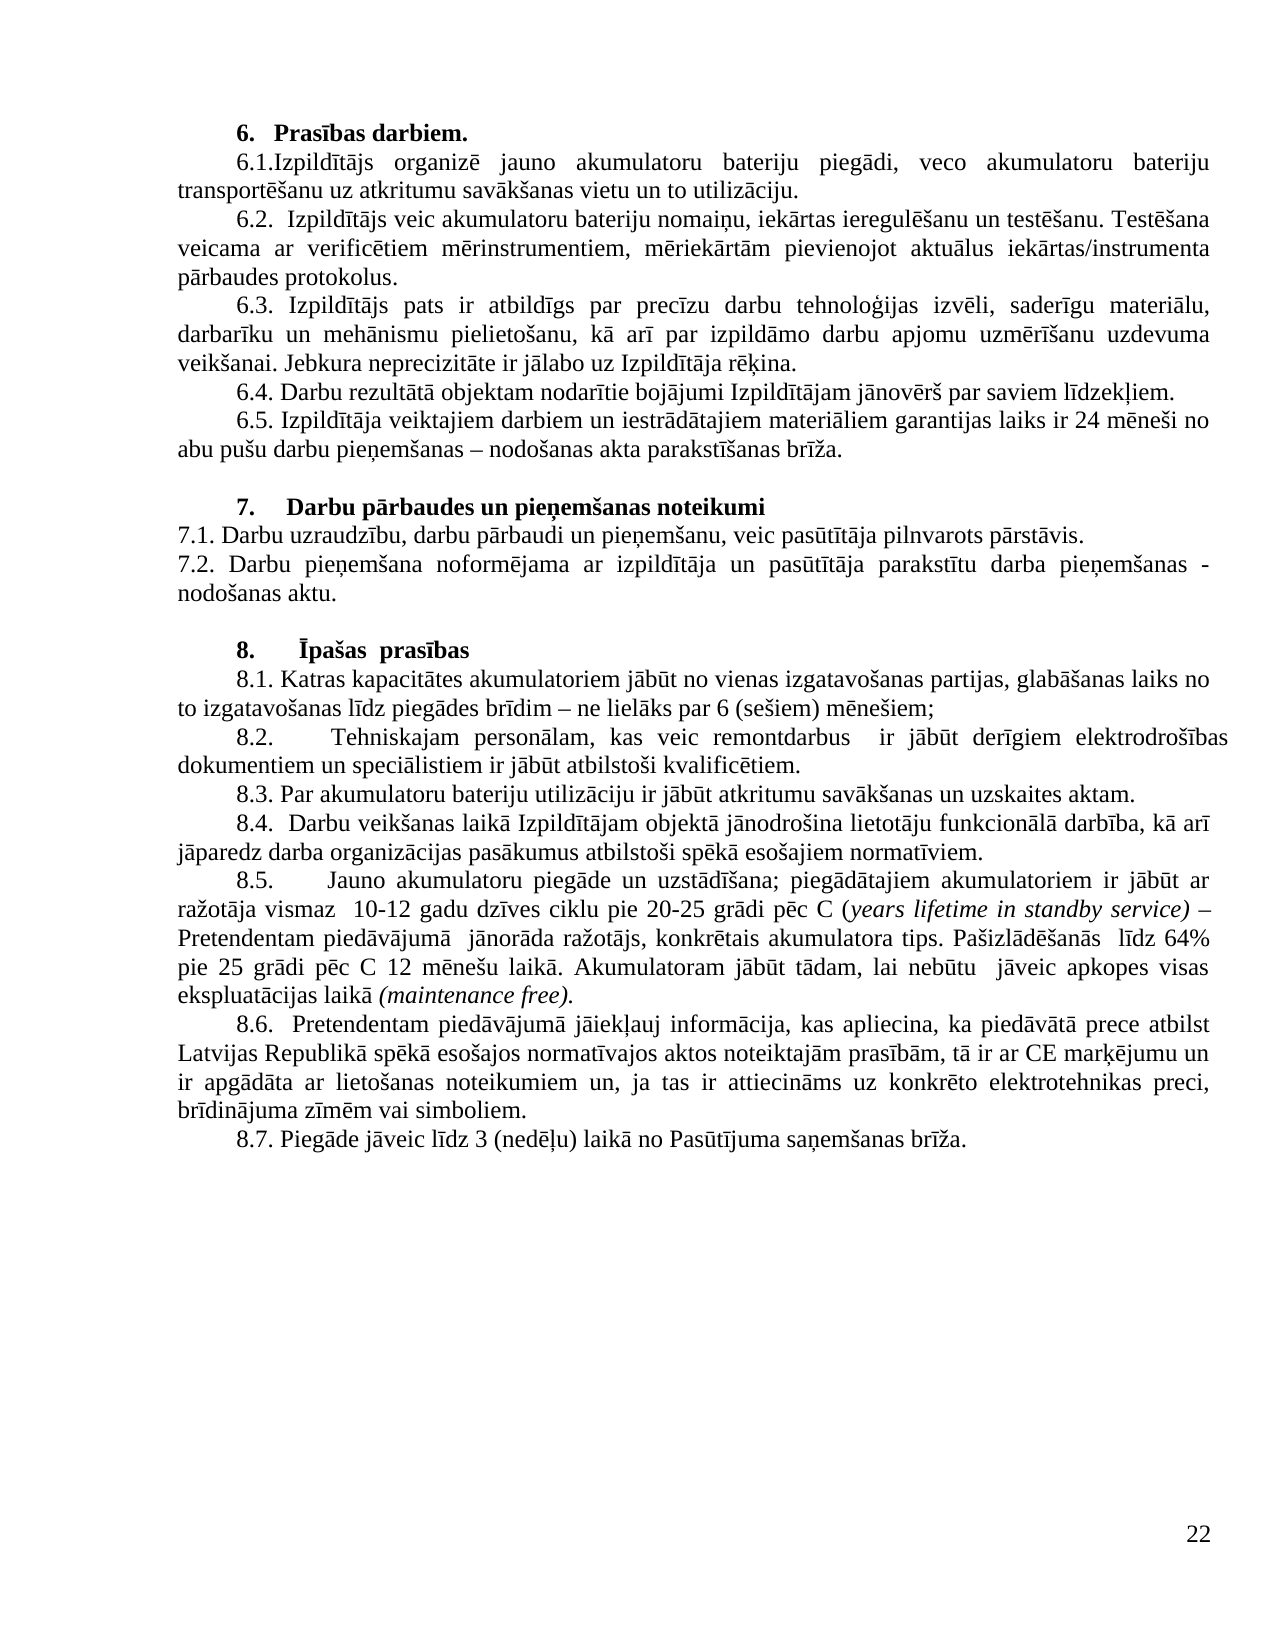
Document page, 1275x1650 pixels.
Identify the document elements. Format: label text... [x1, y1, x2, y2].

text 8.4. Darbu veikšanas laikā Izpildītājam objektā jānodrošina lietotāju funkcionālā darbība, kā arī jāparedz darba organizācijas pasākumus atbilstoši spēkā esošajiem normatīviem. [177, 808, 1211, 866]
text 8.3. Par akumulatoru bateriju utilizāciju ir jābūt atkritumu savākšanas un uzskaites aktam. [177, 779, 1211, 808]
text 6. Prasības darbiem. [177, 118, 1211, 147]
text 7.1. Darbu uzraudzību, darbu pārbaudi un pieņemšanu, veic pasūtītāja pilnvarots pārstāvis. [177, 521, 1211, 549]
text 6.5. Izpildītāja veiktajiem darbiem un iestrādātajiem materiāliem garantijas laiks ir 24 mēneši no abu pušu darbu pieņemšanas – nodošanas akta parakstīšanas brīža. [177, 406, 1211, 463]
text 8.2. Tehniskajam personālam, kas veic remontdarbus ir jābūt derīgiem elektrodrošības dokumentiem un speciālistiem ir jābūt atbilstoši kvalificētiem. [177, 722, 1229, 779]
text 8.5. Jauno akumulatoru piegāde un uzstādīšana; piegādātajiem akumulatoriem ir jābūt ar ražotāja vismaz 10-12 gadu dzīves ciklu pie 20-25 grādi pēc C (years lifetime in standby service) – Pretendentam piedāvājumā jānorāda ražotājs, konkrētais akumulatora tips. Pašizlādēšanās līdz 64% pie 25 grādi pēc C 12 mēnešu laikā. Akumulatoram jābūt tādam, lai nebūtu jāveic apkopes visas ekspluatācijas laikā (maintenance free). [177, 866, 1211, 1009]
text 6.4. Darbu rezultātā objektam nodarītie bojājumi Izpildītājam jānovērš par saviem līdzekļiem. [177, 377, 1211, 406]
text 7. Darbu pārbaudes un pieņemšanas noteikumi [177, 492, 1211, 521]
text 8. Īpašas prasības [177, 636, 1211, 664]
text 6.2. Izpildītājs veic akumulatoru bateriju nomaiņu, iekārtas ieregulēšanu un testēšanu. Testēšana veicama ar verificētiem mērinstrumentiem, mēriekārtām pievienojot aktuālus iekārtas/instrumenta pārbaudes protokolus. [177, 204, 1211, 291]
text 6.3. Izpildītājs pats ir atbildīgs par precīzu darbu tehnoloģijas izvēli, saderīgu materiālu, darbarīku un mehānismu pielietošanu, kā arī par izpildāmo darbu apjomu uzmērīšanu uzdevuma veikšanai. Jebkura neprecizitāte ir jālabo uz Izpildītāja rēķina. [177, 291, 1211, 377]
text 8.1. Katras kapacitātes akumulatoriem jābūt no vienas izgatavošanas partijas, glabāšanas laiks no to izgatavošanas līdz piegādes brīdim – ne lielāks par 6 (sešiem) mēnešiem; [177, 664, 1211, 722]
text 6.1.Izpildītājs organizē jauno akumulatoru bateriju piegādi, veco akumulatoru bateriju transportēšanu uz atkritumu savākšanas vietu un to utilizāciju. [177, 147, 1211, 204]
text 7.2. Darbu pieņemšana noformējama ar izpildītāja un pasūtītāja parakstītu darba pieņemšanas -nodošanas aktu. [177, 549, 1211, 607]
text 8.6. Pretendentam piedāvājumā jāiekļauj informācija, kas apliecina, ka piedāvātā prece atbilst Latvijas Republikā spēkā esošajos normatīvajos aktos noteiktajām prasībām, tā ir ar CE marķējumu un ir apgādāta ar lietošanas noteikumiem un, ja tas ir attiecināms uz konkrēto elektrotehnikas preci, brīdinājuma zīmēm vai simboliem. [177, 1009, 1211, 1124]
text 8.7. Piegāde jāveic līdz 3 (nedēļu) laikā no Pasūtījuma saņemšanas brīža. [177, 1124, 1211, 1153]
